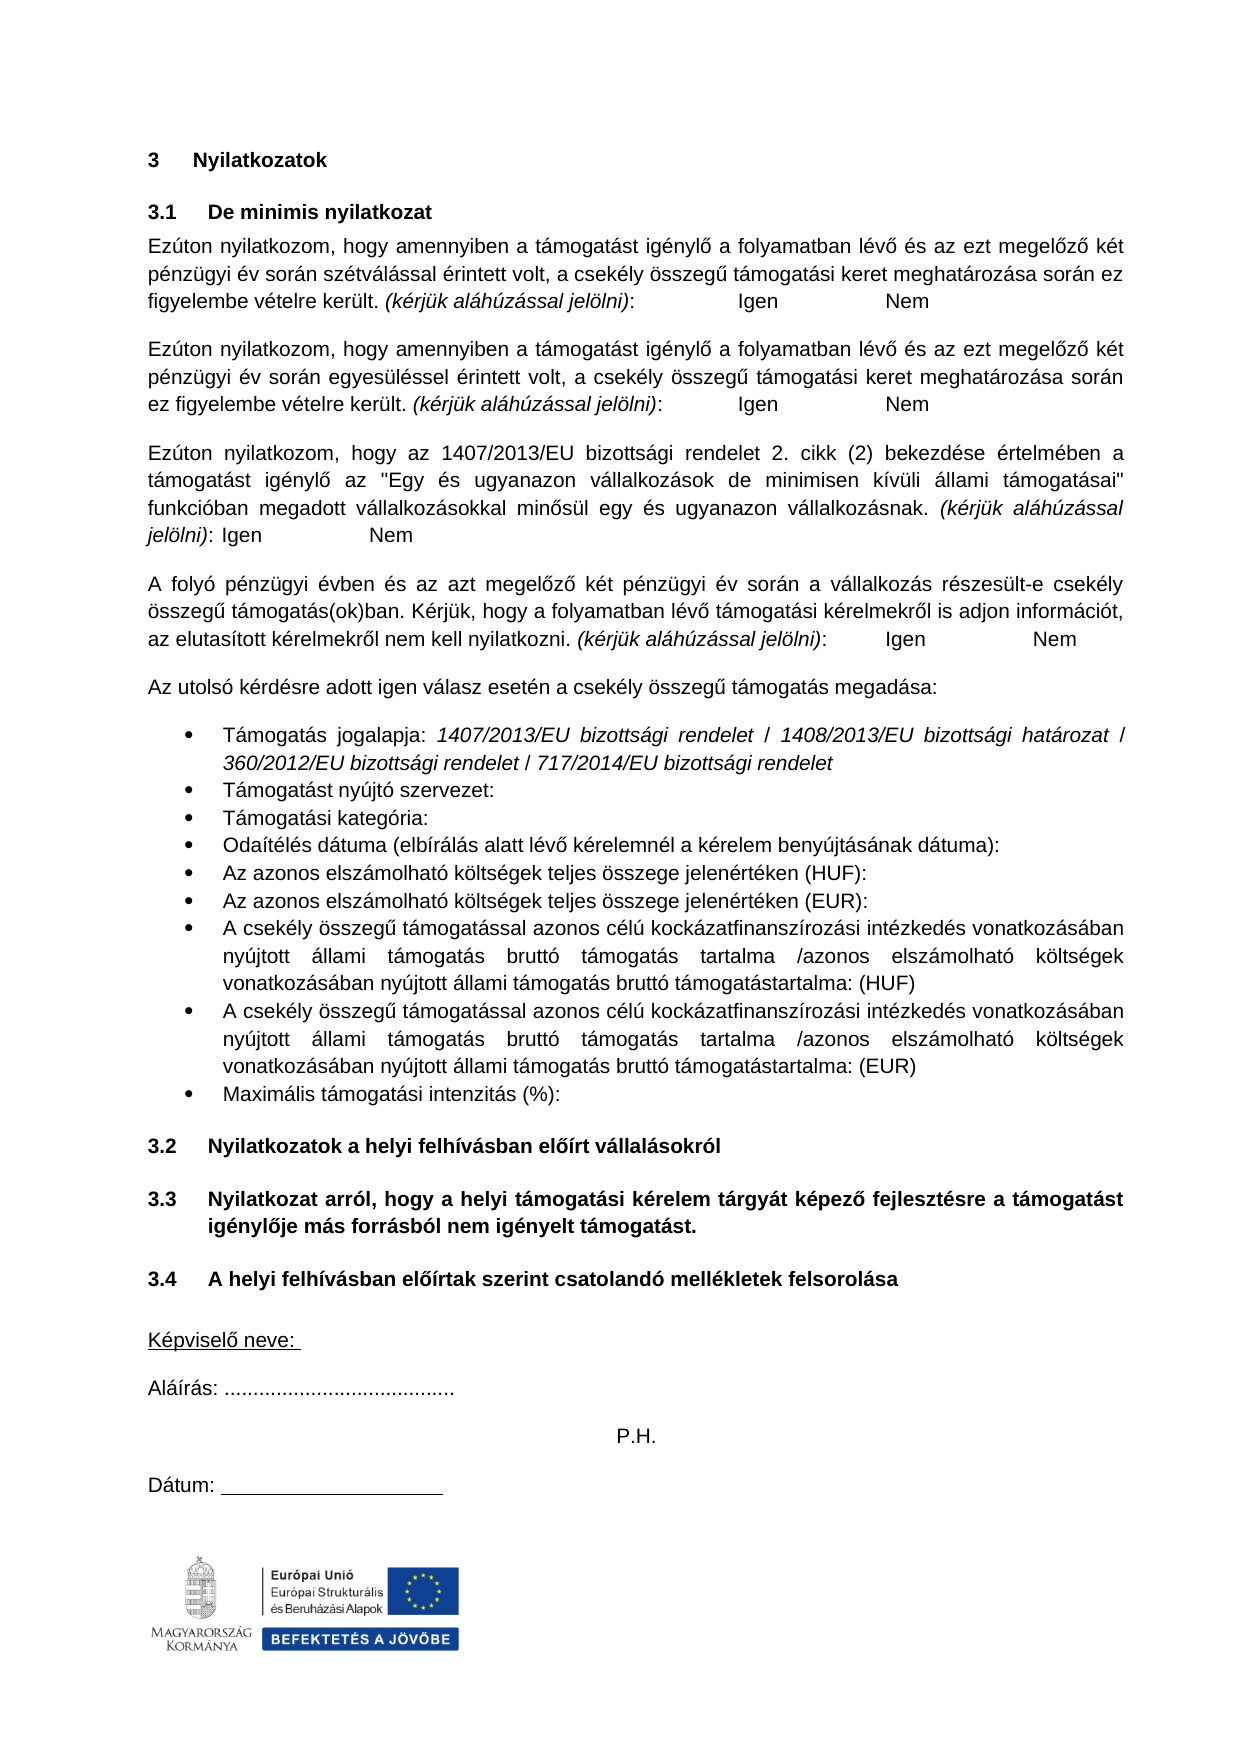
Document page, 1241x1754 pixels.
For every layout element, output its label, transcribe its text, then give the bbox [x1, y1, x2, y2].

list A csekély összegű támogatással azonos célú kockázatfinanszírozási intézkedés vonatkozásában nyújtott állami támogatás bruttó támogatás tartalma /azonos elszámolható költségek vonatkozásában nyújtott állami támogatás bruttó támogatástartalma: (HUF) [185, 916, 1125, 995]
list Az azonos elszámolható költségek teljes összege jelenértéken (EUR): [185, 888, 1125, 913]
text Dátum: [148, 1473, 1125, 1497]
subtitle De minimis nyilatkozat [148, 200, 1125, 224]
list Odaítélés dátuma (elbírálás alatt lévő kérelemnél a kérelem benyújtásának dátuma): [185, 833, 1125, 857]
subtitle Nyilatkozat arról, hogy a helyi támogatási kérelem tárgyát képező fejlesztésre a támogatást igénylője más forrásból nem igényelt támogatást. [148, 1186, 1125, 1238]
list Támogatás jogalapja: 1407/2013/EU bizottsági rendelet / 1408/2013/EU bizottsági határozat / 360/2012/EU bizottsági rendelet / 717/2014/EU bizottsági rendelet [185, 723, 1125, 774]
text P.H. [148, 1424, 1125, 1448]
list Támogatást nyújtó szervezet: [185, 778, 1125, 802]
list Maximális támogatási intenzitás (%): [185, 1081, 1125, 1105]
text A folyó pénzügyi évben és az azt megelőző két pénzügyi év során a vállalkozás részesült-e csekély összegű támogatás(ok)ban. Kérjük, hogy a folyamatban lévő támogatási kérelmekről is adjon információt, az elutasított kérelmekről nem kell nyilatkozni. (kérjük aláhúzással jelölni): Igen Nem [148, 571, 1125, 650]
subtitle A helyi felhívásban előírtak szerint csatolandó mellékletek felsorolása [148, 1266, 1125, 1290]
list Támogatási kategória: [185, 806, 1125, 830]
text Ezúton nyilatkozom, hogy amennyiben a támogatást igénylő a folyamatban lévő és az ezt megelőző két pénzügyi év során egyesüléssel érintett volt, a csekély összegű támogatási keret meghatározása során ez figyelembe vételre került. (kérjük aláhúzással jelölni): Igen Nem [148, 337, 1125, 416]
subtitle Nyilatkozatok [148, 148, 1125, 172]
list Az azonos elszámolható költségek teljes összege jelenértéken (HUF): [185, 861, 1125, 885]
text Ezúton nyilatkozom, hogy az 1407/2013/EU bizottsági rendelet 2. cikk (2) bekezdése értelmében a támogatást igénylő az "Egy és ugyanazon vállalkozások de minimisen kívüli állami támogatásai" funkcióban megadott vállalkozásokkal minősül egy és ugyanazon vállalkozásnak. (kérjük aláhúzással jelölni): Igen Nem [148, 441, 1125, 547]
text Az utolsó kérdésre adott igen válasz esetén a csekély összegű támogatás megadása: [148, 675, 1125, 699]
subtitle Nyilatkozatok a helyi felhívásban előírt vállalásokról [148, 1134, 1125, 1158]
list A csekély összegű támogatással azonos célú kockázatfinanszírozási intézkedés vonatkozásában nyújtott állami támogatás bruttó támogatás tartalma /azonos elszámolható költségek vonatkozásában nyújtott állami támogatás bruttó támogatástartalma: (EUR) [185, 999, 1125, 1078]
text Aláírás: ........................................ [148, 1376, 1125, 1400]
text Ezúton nyilatkozom, hogy amennyiben a támogatást igénylő a folyamatban lévő és az ezt megelőző két pénzügyi év során szétválással érintett volt, a csekély összegű támogatási keret meghatározása során ez figyelembe vételre került. (kérjük aláhúzással jelölni): Igen Nem [148, 234, 1125, 313]
picture [147, 1550, 461, 1656]
text Képviselő neve: [148, 1328, 1125, 1352]
